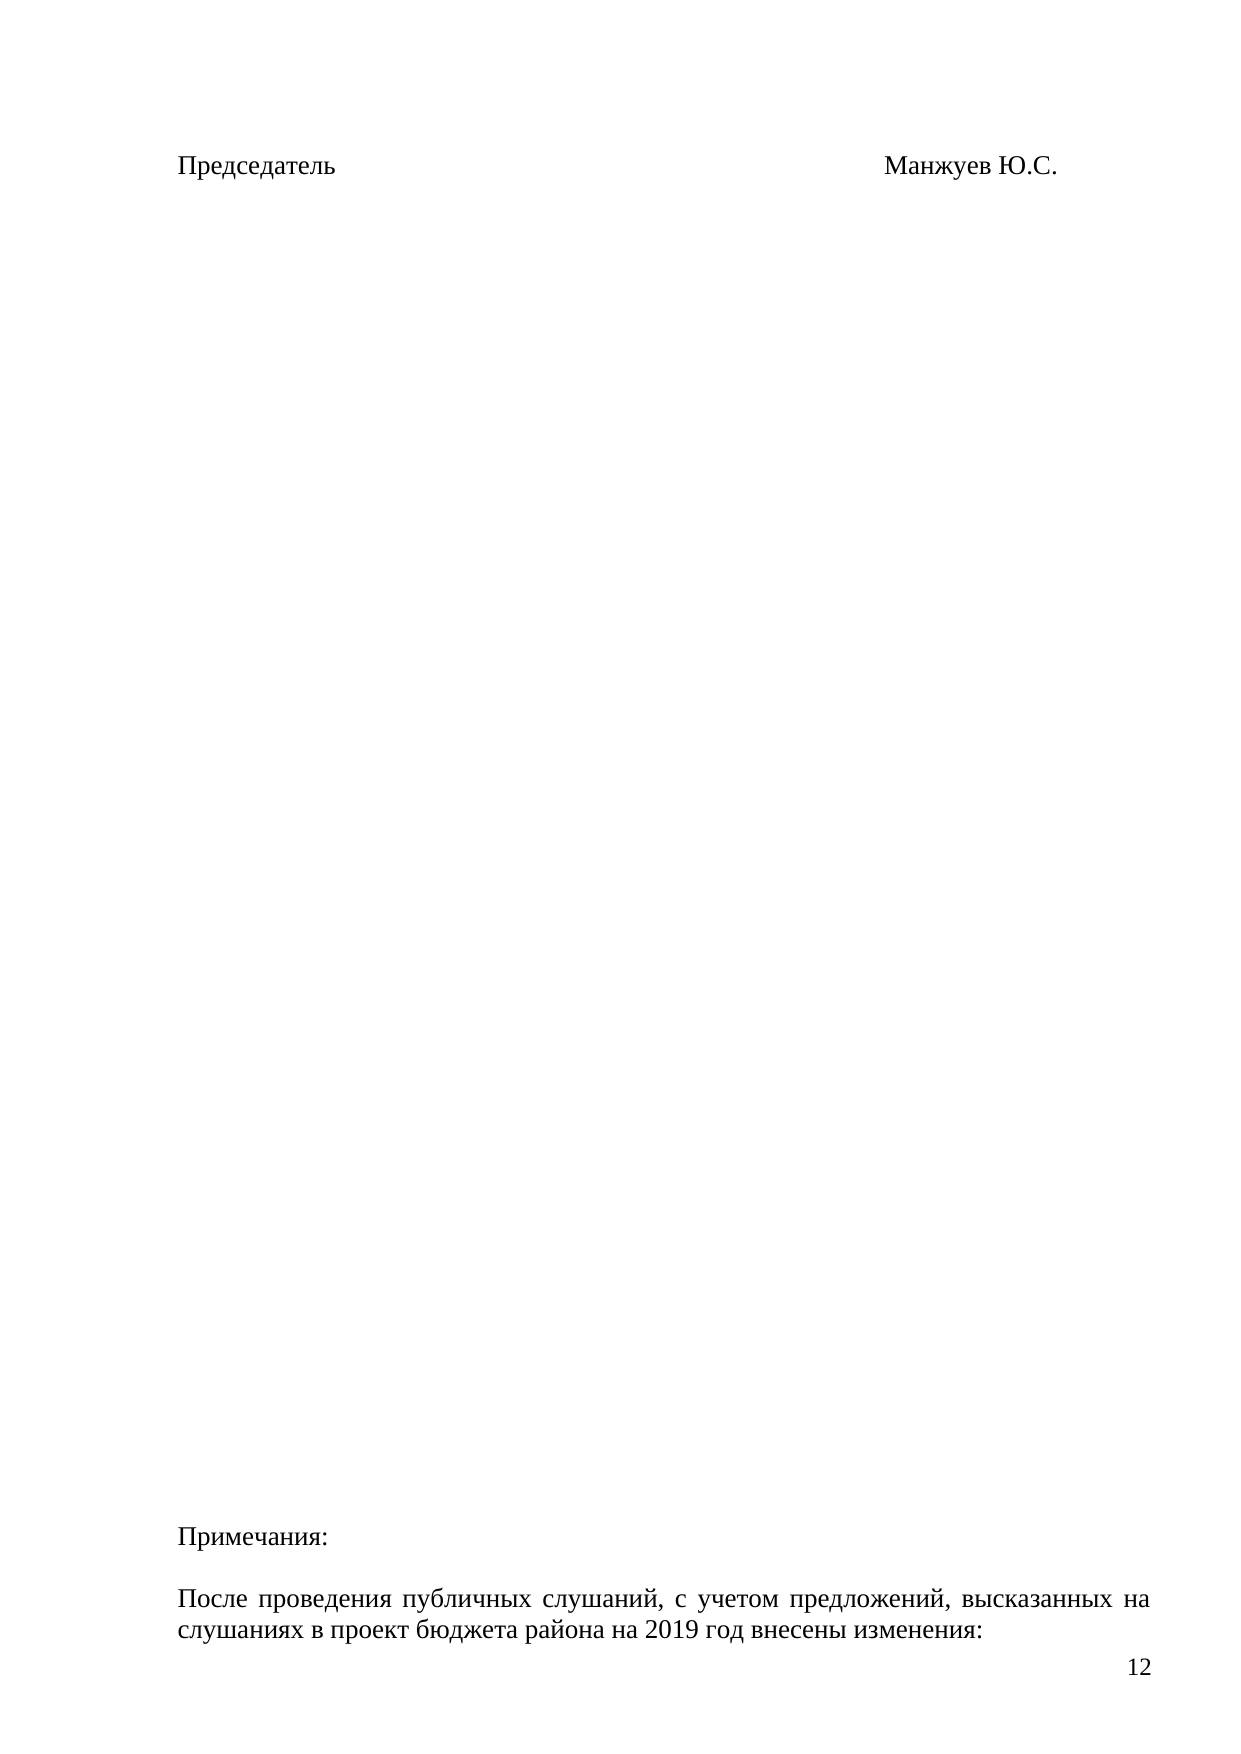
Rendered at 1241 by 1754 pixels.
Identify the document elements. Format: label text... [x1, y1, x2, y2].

text Председатель Манжуев Ю.С. [177, 149, 1152, 180]
text Примечания: [177, 1520, 1152, 1551]
text После проведения публичных слушаний, с учетом предложений, высказанных на слушаниях в проект бюджета района на 2019 год внесены изменения: [177, 1582, 1152, 1644]
